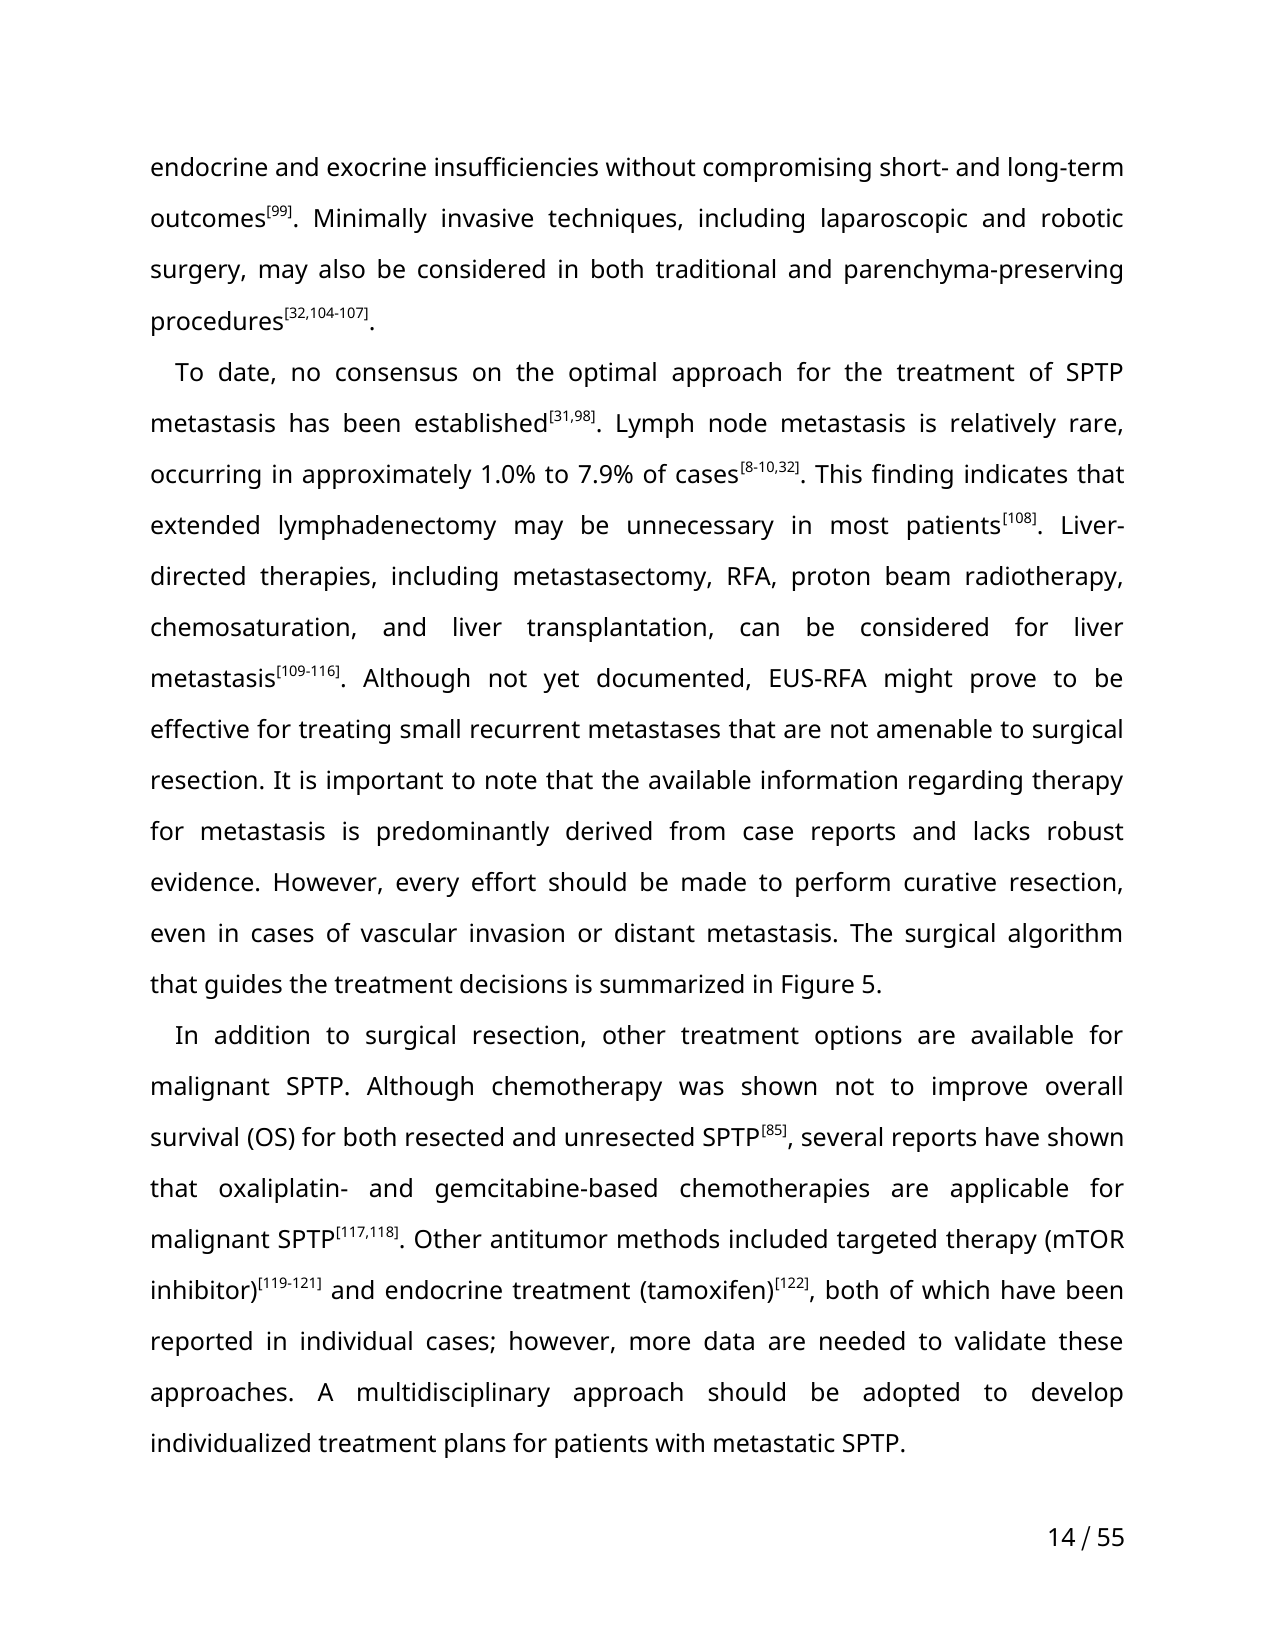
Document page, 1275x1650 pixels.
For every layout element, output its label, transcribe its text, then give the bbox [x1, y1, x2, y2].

text To date, no consensus on the optimal approach for the treatment of SPTP metastasis has been established[31,98]. Lymph node metastasis is relatively rare, occurring in approximately 1.0% to 7.9% of cases[8-10,32]. This finding indicates that extended lymphadenectomy may be unnecessary in most patients[108]. Liver-directed therapies, including metastasectomy, RFA, proton beam radiotherapy, chemosaturation, and liver transplantation, can be considered for liver metastasis[109-116]. Although not yet documented, EUS-RFA might prove to be effective for treating small recurrent metastases that are not amenable to surgical resection. It is important to note that the available information regarding therapy for metastasis is predominantly derived from case reports and lacks robust evidence. However, every effort should be made to perform curative resection, even in cases of vascular invasion or distant metastasis. The surgical algorithm that guides the treatment decisions is summarized in Figure 5. [150, 354, 1125, 1001]
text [150, 150, 1125, 337]
text In addition to surgical resection, other treatment options are available for malignant SPTP. Although chemotherapy was shown not to improve overall survival (OS) for both resected and unresected SPTP[85], several reports have shown that oxaliplatin- and gemcitabine-based chemotherapies are applicable for malignant SPTP[117,118]. Other antitumor methods included targeted therapy (mTOR inhibitor)[119-121] and endocrine treatment (tamoxifen)[122], both of which have been reported in individual cases; however, more data are needed to validate these approaches. A multidisciplinary approach should be adopted to develop individualized treatment plans for patients with metastatic SPTP. [150, 1018, 1125, 1460]
